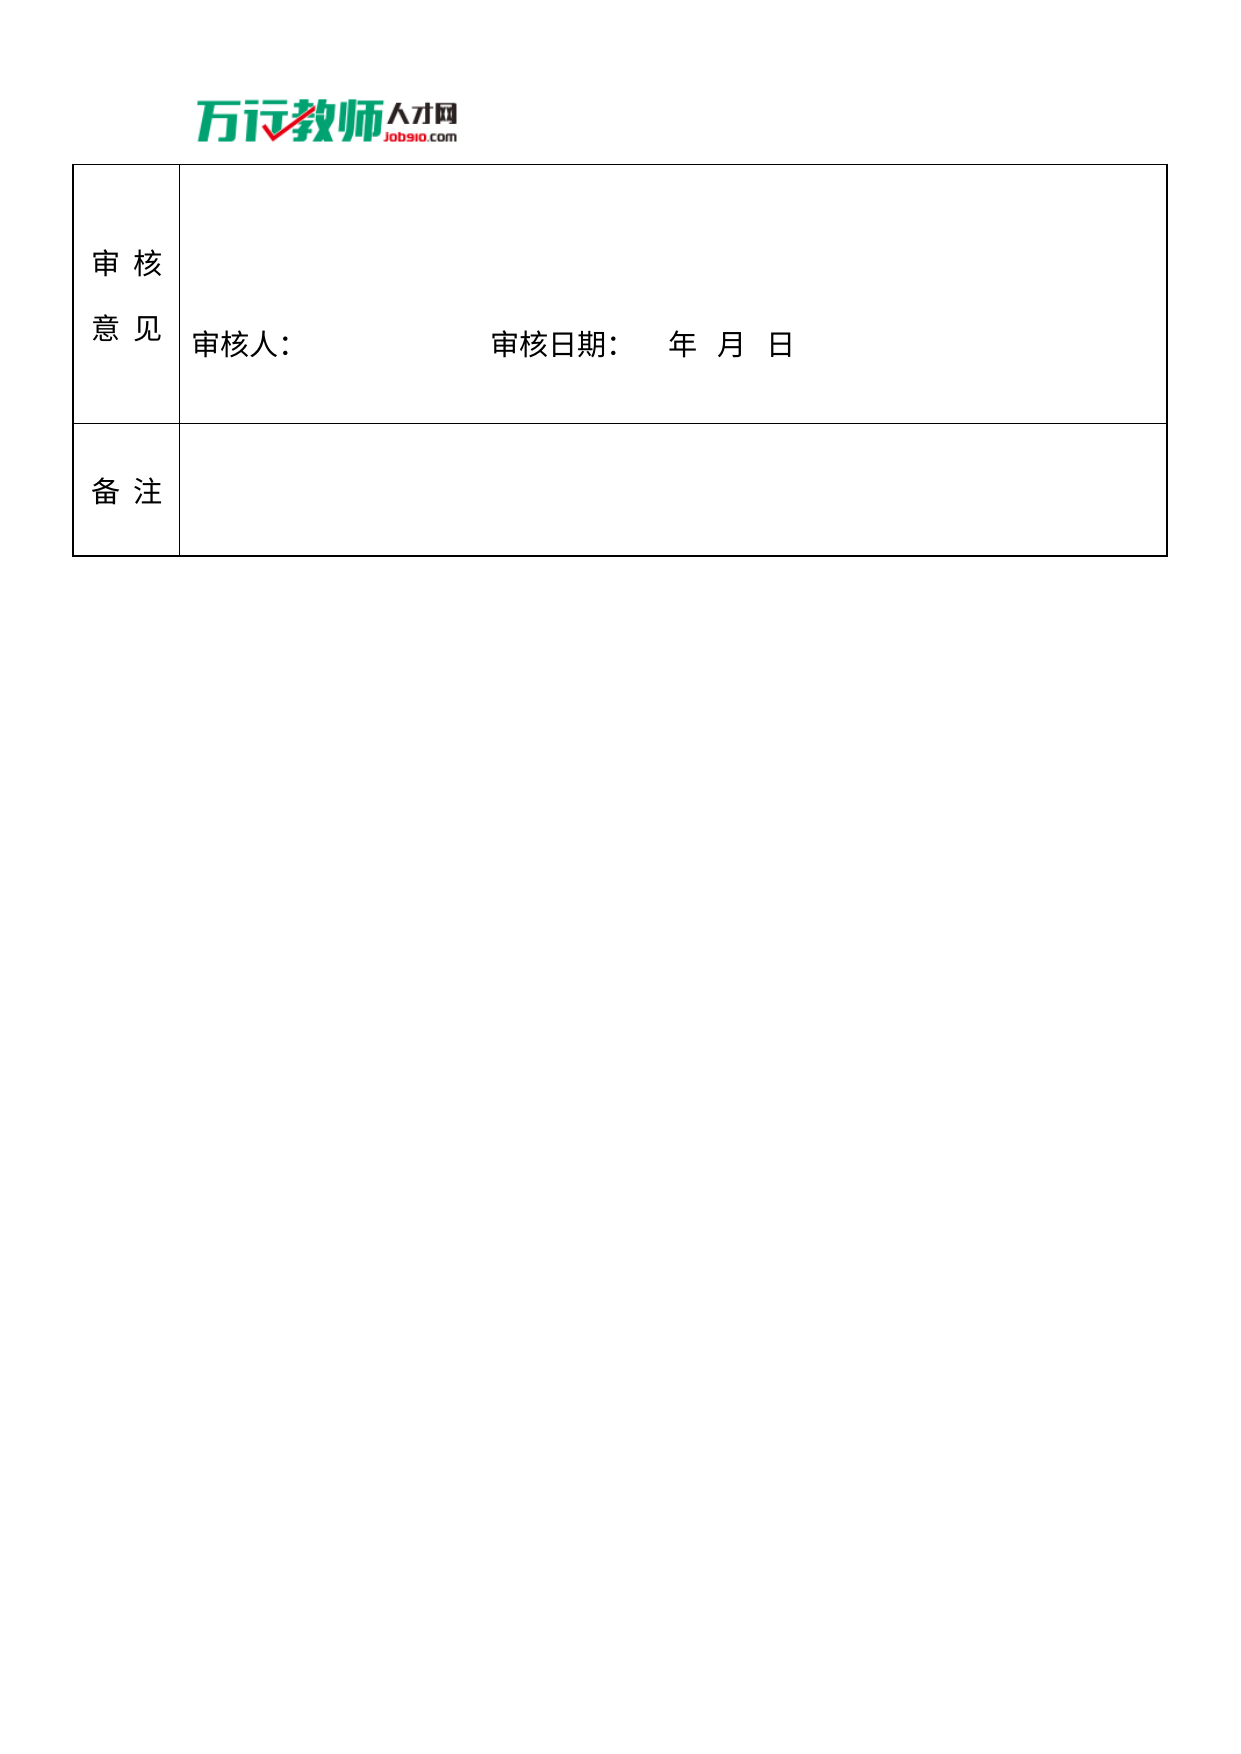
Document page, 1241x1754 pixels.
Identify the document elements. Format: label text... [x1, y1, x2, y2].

table_cell [180, 424, 1166, 555]
table_cell 备 注 [74, 424, 179, 555]
picture [187, 90, 467, 151]
table_cell 审核人： 审核日期： 年 月 日 [180, 165, 1166, 423]
table_cell 审 核 意 见 [74, 165, 179, 423]
